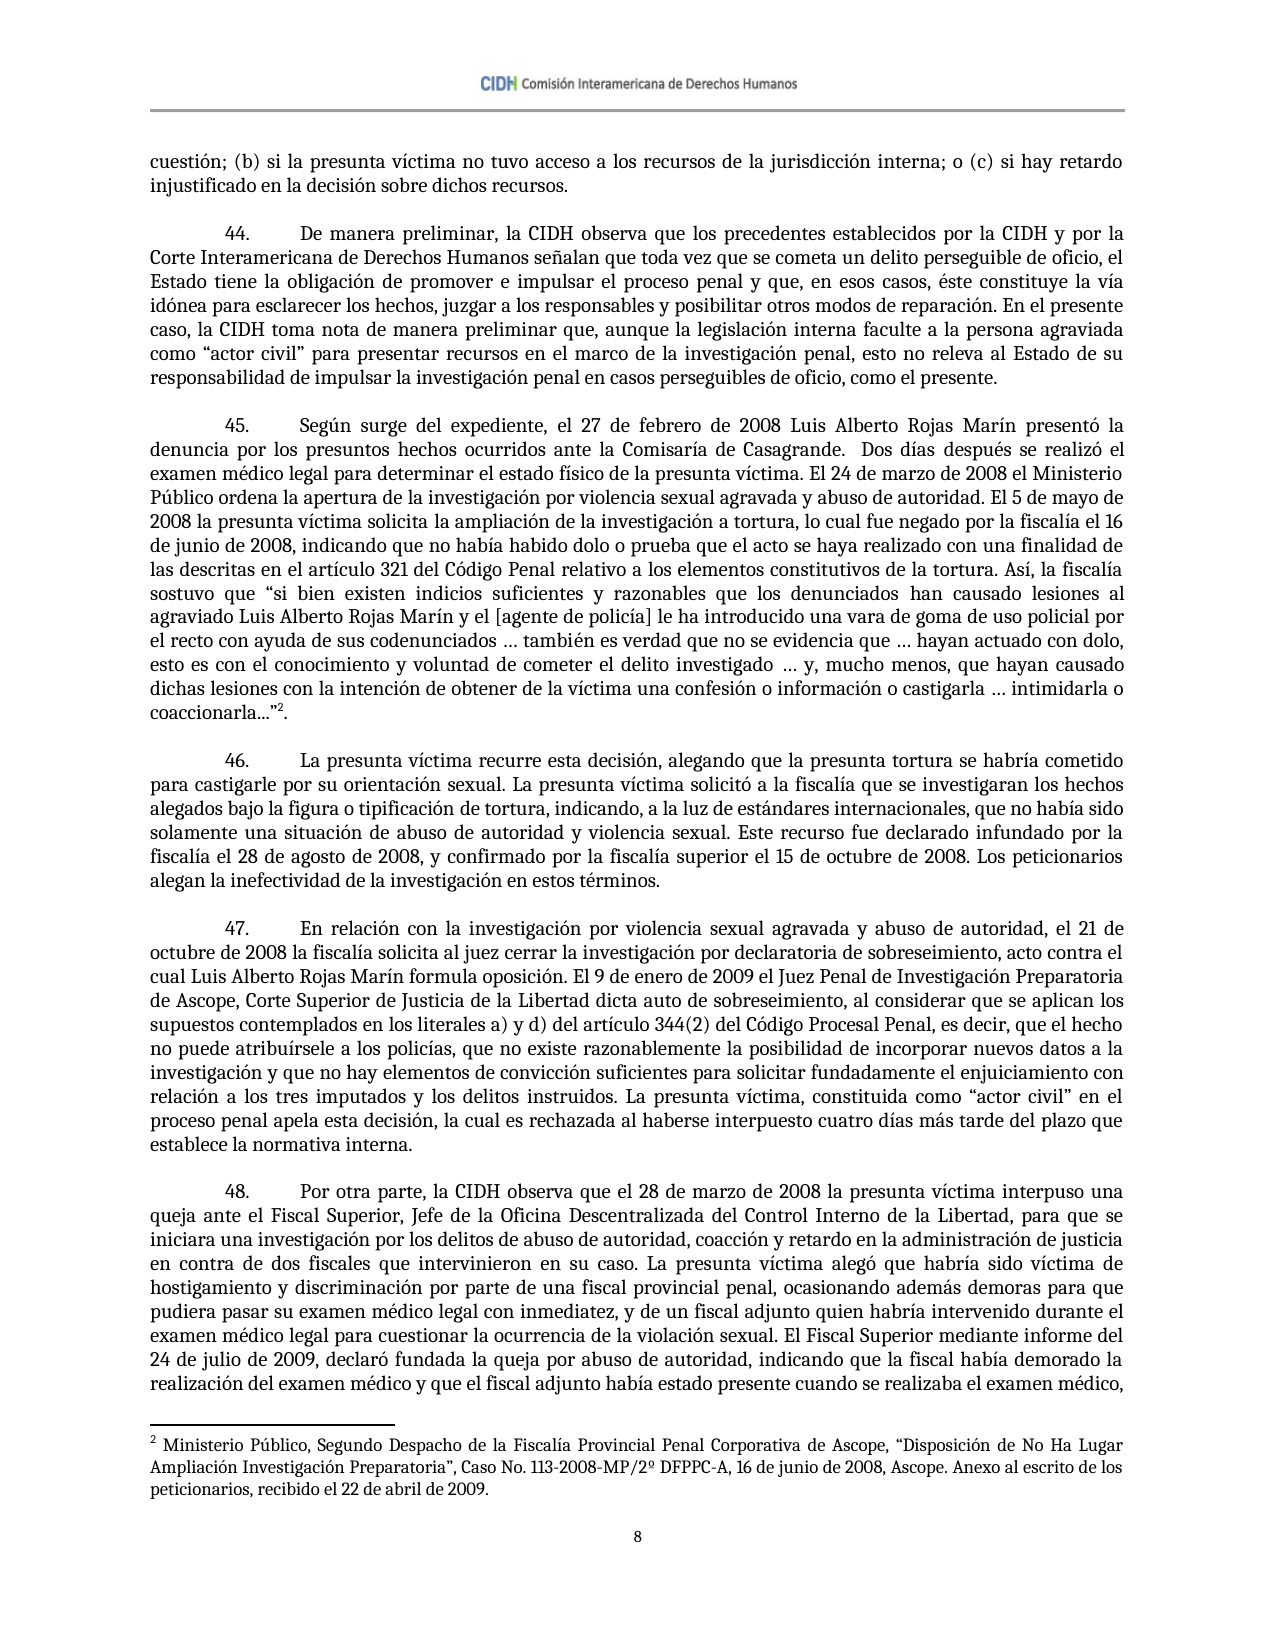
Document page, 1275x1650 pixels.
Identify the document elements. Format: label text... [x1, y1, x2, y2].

list Según surge del expediente, el 27 de febrero de 2008 Luis Alberto Rojas Marín presentó la denuncia por los presuntos hechos ocurridos ante la Comisaría de Casagrande. Dos días después se realizó el examen médico legal para determinar el estado físico de la presunta víctima. El 24 de marzo de 2008 el Ministerio Público ordena la apertura de la investigación por violencia sexual agravada y abuso de autoridad. El 5 de mayo de 2008 la presunta víctima solicita la ampliación de la investigación a tortura, lo cual fue negado por la fiscalía el 16 de junio de 2008, indicando que no había habido dolo o prueba que el acto se haya realizado con una finalidad de las descritas en el artículo 321 del Código Penal relativo a los elementos constitutivos de la tortura. Así, la fiscalía sostuvo que “si bien existen indicios suficientes y razonables que los denunciados han causado lesiones al agraviado Luis Alberto Rojas Marín y el [agente de policía] le ha introducido una vara de goma de uso policial por el recto con ayuda de sus codenunciados … también es verdad que no se evidencia que … hayan actuado con dolo, esto es con el conocimiento y voluntad de cometer el delito investigado … y, mucho menos, que hayan causado dichas lesiones con la intención de obtener de la víctima una confesión o información o castigarla … intimidarla o coaccionarla...”. [150, 413, 1125, 725]
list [150, 150, 1125, 198]
list En relación con la investigación por violencia sexual agravada y abuso de autoridad, el 21 de octubre de 2008 la fiscalía solicita al juez cerrar la investigación por declaratoria de sobreseimiento, acto contra el cual Luis Alberto Rojas Marín formula oposición. El 9 de enero de 2009 el Juez Penal de Investigación Preparatoria de Ascope, Corte Superior de Justicia de la Libertad dicta auto de sobreseimiento, al considerar que se aplican los supuestos contemplados en los literales a) y d) del artículo 344(2) del Código Procesal Penal, es decir, que el hecho no puede atribuírsele a los policías, que no existe razonablemente la posibilidad de incorporar nuevos datos a la investigación y que no hay elementos de convicción suficientes para solicitar fundadamente el enjuiciamiento con relación a los tres imputados y los delitos instruidos. La presunta víctima, constituida como “actor civil” en el proceso penal apela esta decisión, la cual es rechazada al haberse interpuesto cuatro días más tarde del plazo que establece la normativa interna. [150, 917, 1125, 1156]
list De manera preliminar, la CIDH observa que los precedentes establecidos por la CIDH y por la Corte Interamericana de Derechos Humanos señalan que toda vez que se cometa un delito perseguible de oficio, el Estado tiene la obligación de promover e impulsar el proceso penal y que, en esos casos, éste constituye la vía idónea para esclarecer los hechos, juzgar a los responsables y posibilitar otros modos de reparación. En el presente caso, la CIDH toma nota de manera preliminar que, aunque la legislación interna faculte a la persona agraviada como “actor civil” para presentar recursos en el marco de la investigación penal, esto no releva al Estado de su responsabilidad de impulsar la investigación penal en casos perseguibles de oficio, como el presente. [150, 222, 1125, 389]
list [150, 1180, 1125, 1396]
picture [475, 75, 800, 93]
list La presunta víctima recurre esta decisión, alegando que la presunta tortura se habría cometido para castigarle por su orientación sexual. La presunta víctima solicitó a la fiscalía que se investigaran los hechos alegados bajo la figura o tipificación de tortura, indicando, a la luz de estándares internacionales, que no había sido solamente una situación de abuso de autoridad y violencia sexual. Este recurso fue declarado infundado por la fiscalía el 28 de agosto de 2008, y confirmado por la fiscalía superior el 15 de octubre de 2008. Los peticionarios alegan la inefectividad de la investigación en estos términos. [150, 749, 1125, 893]
